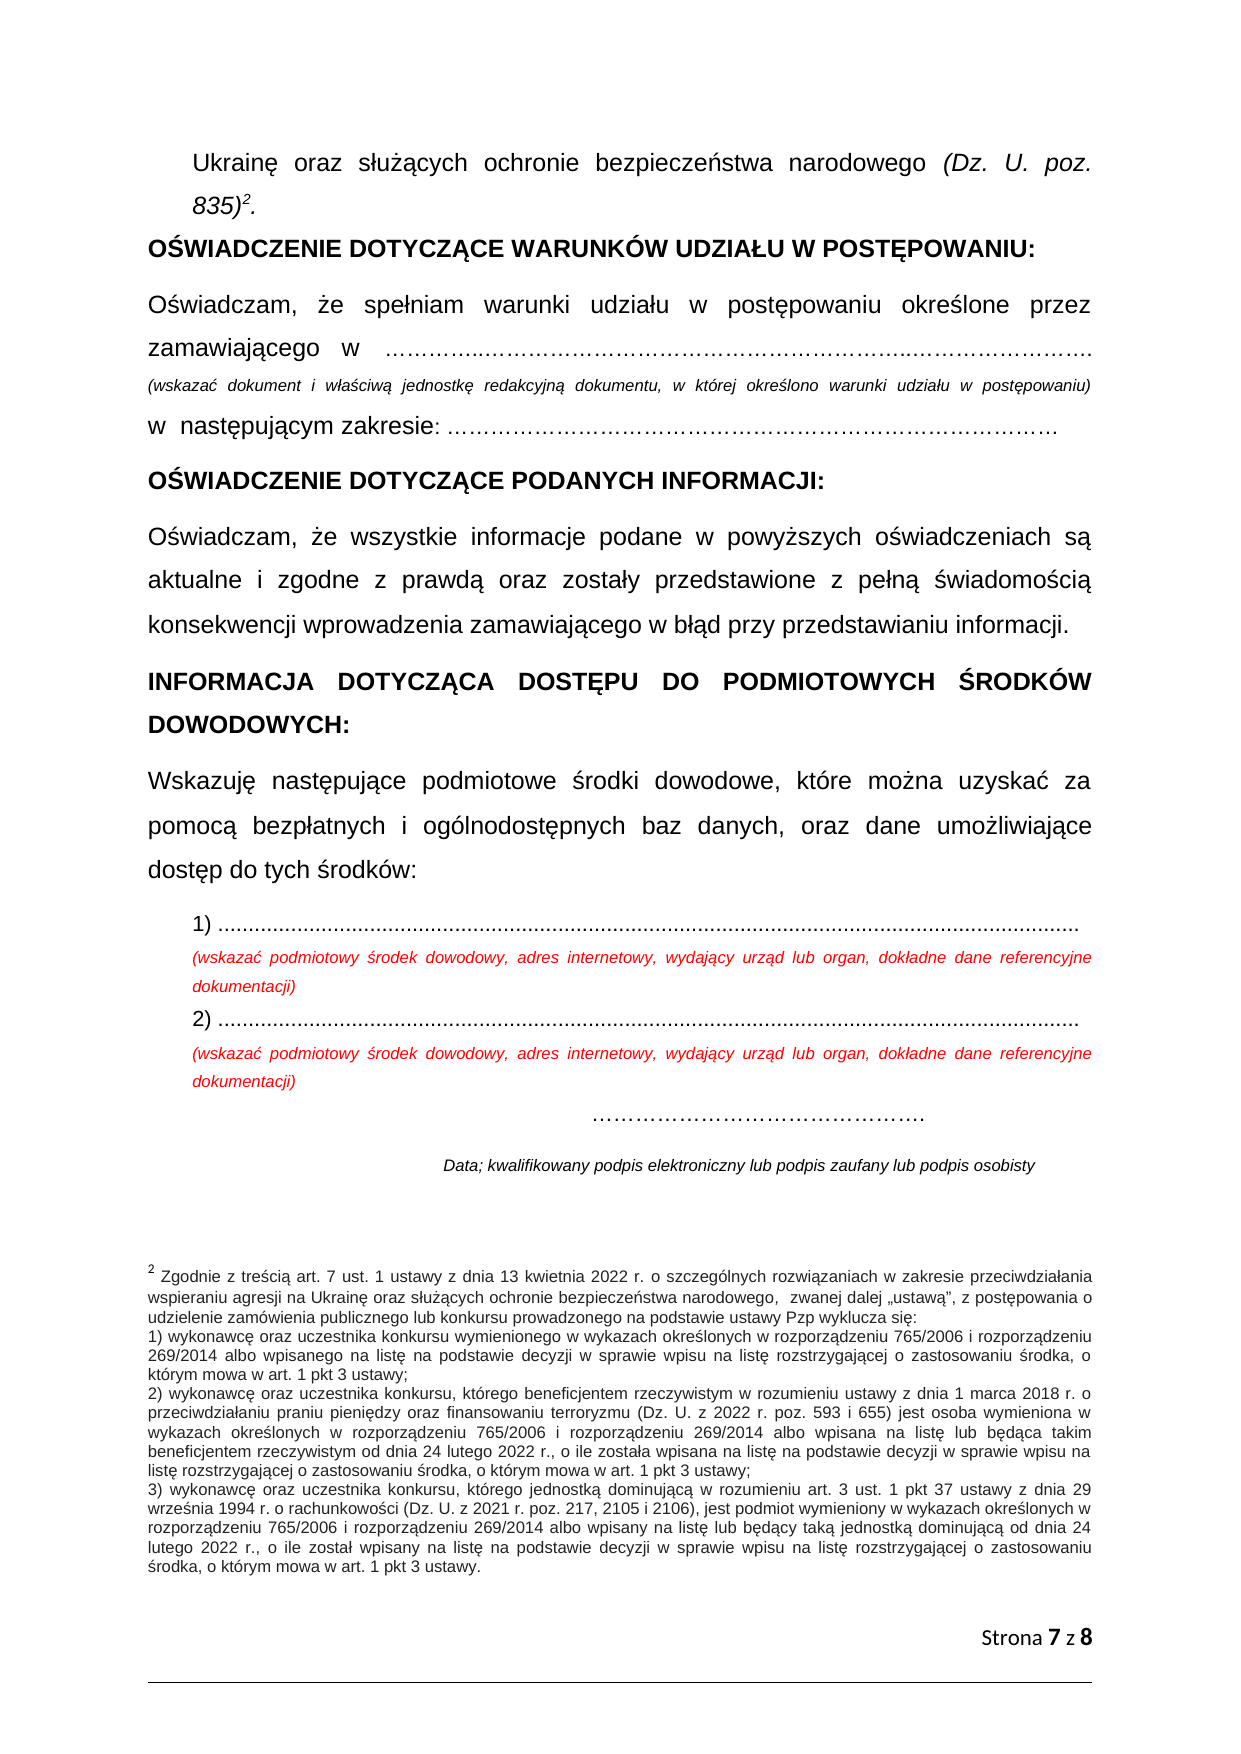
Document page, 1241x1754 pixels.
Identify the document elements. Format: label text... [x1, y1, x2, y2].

text (wskazać podmiotowy środek dowodowy, adres internetowy, wydający urząd lub organ, dokładne dane referencyjne dokumentacji) [192, 948, 1092, 996]
text OŚWIADCZENIE DOTYCZĄCE WARUNKÓW UDZIAŁU W POSTĘPOWANIU: [148, 234, 1092, 263]
text OŚWIADCZENIE DOTYCZĄCE PODANYCH INFORMACJI: [148, 466, 1092, 495]
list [148, 148, 1092, 219]
text Wskazuję następujące podmiotowe środki dowodowe, które można uzyskać za pomocą bezpłatnych i ogólnodostępnych baz danych, oraz dane umożliwiające dostęp do tych środków: [148, 766, 1092, 883]
text Oświadczam, że spełniam warunki udziału w postępowaniu określone przez zamawiającego w …………..…………………………………………………..……………………. (wskazać dokument i właściwą jednostkę redakcyjną dokumentu, w której określono warunki udziału w postępowaniu) w następującym zakresie: ………………………………………………………………………… [148, 289, 1092, 439]
text (wskazać podmiotowy środek dowodowy, adres internetowy, wydający urząd lub organ, dokładne dane referencyjne dokumentacji) [192, 1043, 1092, 1091]
text Data; kwalifikowany podpis elektroniczny lub podpis zaufany lub podpis osobisty [148, 1156, 1092, 1175]
text Oświadczam, że wszystkie informacje podane w powyższych oświadczeniach są aktualne i zgodne z prawdą oraz zostały przedstawione z pełną świadomością konsekwencji wprowadzenia zamawiającego w błąd przy przedstawianiu informacji. [148, 522, 1092, 639]
text INFORMACJA DOTYCZĄCA DOSTĘPU DO PODMIOTOWYCH ŚRODKÓW DOWODOWYCH: [148, 667, 1092, 739]
text 2) .............................................................................................................................................. [192, 1006, 1092, 1031]
text 1) .............................................................................................................................................. [192, 910, 1092, 936]
text ………………………………………. [148, 1101, 1092, 1126]
